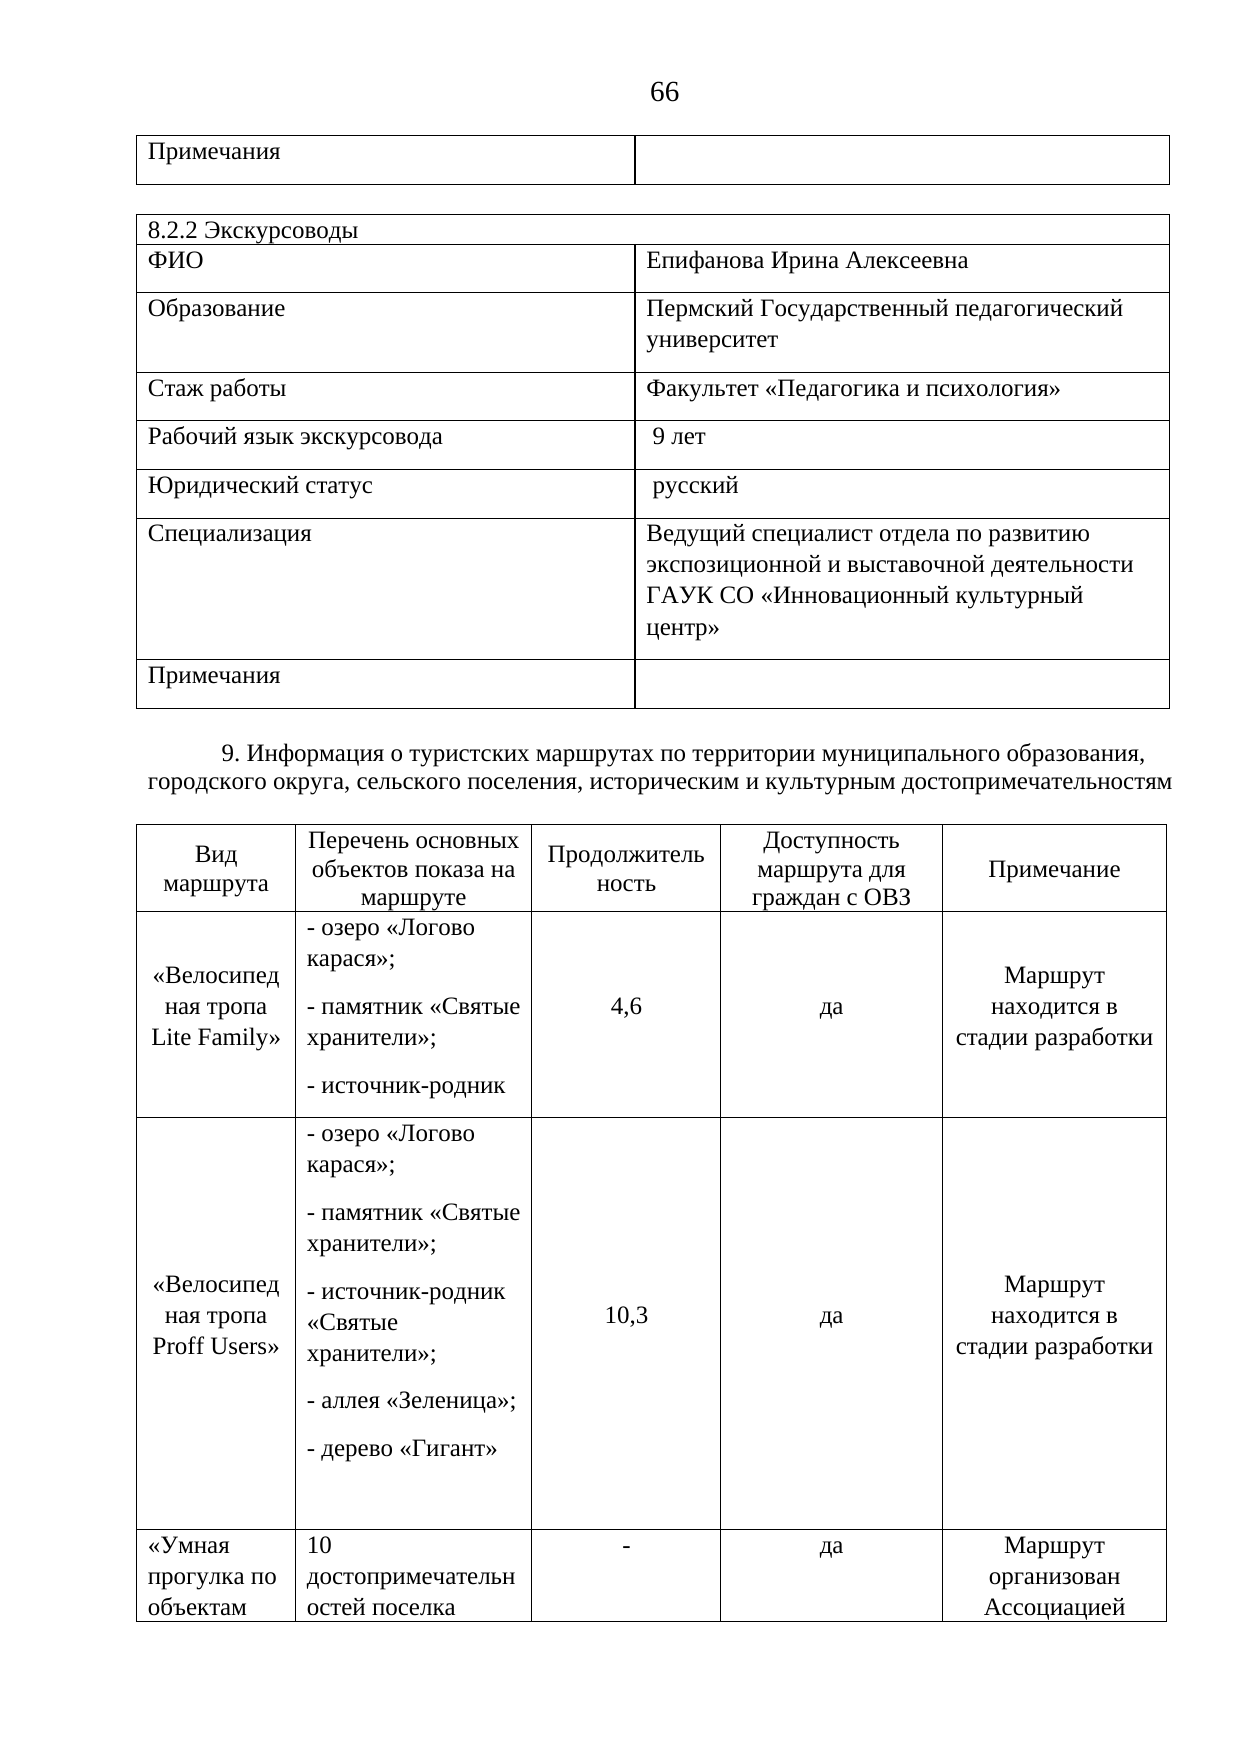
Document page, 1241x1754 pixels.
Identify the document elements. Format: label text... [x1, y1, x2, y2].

table_cell Стаж работы [137, 373, 634, 420]
table_cell - озеро «Логово карася»; - памятник «Святые хранители»; - источник-родник «Святые хранители»; - аллея «Зеленица»; - дерево «Гигант» [296, 1118, 531, 1529]
table_header Продолжительность [532, 825, 720, 911]
table_cell Маршрут находится в стадии разработки [943, 912, 1166, 1117]
table_cell Пермский Государственный педагогический университет [636, 293, 1169, 372]
table_cell 9 лет [636, 421, 1169, 469]
table_cell русский [636, 470, 1169, 517]
text 9. Информация о туристских маршрутах по территории муниципального образования, городского округа, сельского поселения, историческим и культурным достопримечательностям [148, 738, 1181, 795]
table_cell Образование [137, 293, 634, 372]
table_cell да [721, 1530, 942, 1621]
table_header Доступность маршрута для граждан с ОВЗ [721, 825, 942, 911]
table_cell Факультет «Педагогика и психология» [636, 373, 1169, 420]
table_cell 10,3 [532, 1118, 720, 1529]
table_header Вид маршрута [137, 825, 295, 911]
table_header 8.2.2 Экскурсоводы [137, 215, 1169, 244]
table_cell «Велосипедная тропа Proff Users» [137, 1118, 295, 1529]
table_cell [636, 136, 1169, 184]
table_cell ФИО [137, 245, 634, 292]
table_cell да [721, 1118, 942, 1529]
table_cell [137, 1530, 295, 1621]
table_cell Примечания [137, 136, 634, 184]
table_cell Ведущий специалист отдела по развитию экспозиционной и выставочной деятельности ГАУК СО «Инновационный культурный центр» [636, 519, 1169, 659]
table_cell Епифанова Ирина Алексеевна [636, 245, 1169, 292]
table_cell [296, 1530, 531, 1621]
table_cell «Велосипедная тропа Lite Family» [137, 912, 295, 1117]
table_cell Специализация [137, 519, 634, 659]
table_header Перечень основных объектов показа на маршруте [296, 825, 531, 911]
table_cell да [721, 912, 942, 1117]
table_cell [943, 1530, 1166, 1621]
table_cell - [532, 1530, 720, 1621]
table_cell Рабочий язык экскурсовода [137, 421, 634, 469]
table_cell 4,6 [532, 912, 720, 1117]
table_cell [636, 660, 1169, 708]
table_cell - озеро «Логово карася»; - памятник «Святые хранители»; - источник-родник [296, 912, 531, 1117]
table_cell Юридический статус [137, 470, 634, 517]
table_cell Примечания [137, 660, 634, 708]
table_cell Маршрут находится в стадии разработки [943, 1118, 1166, 1529]
table_header Примечание [943, 825, 1166, 911]
